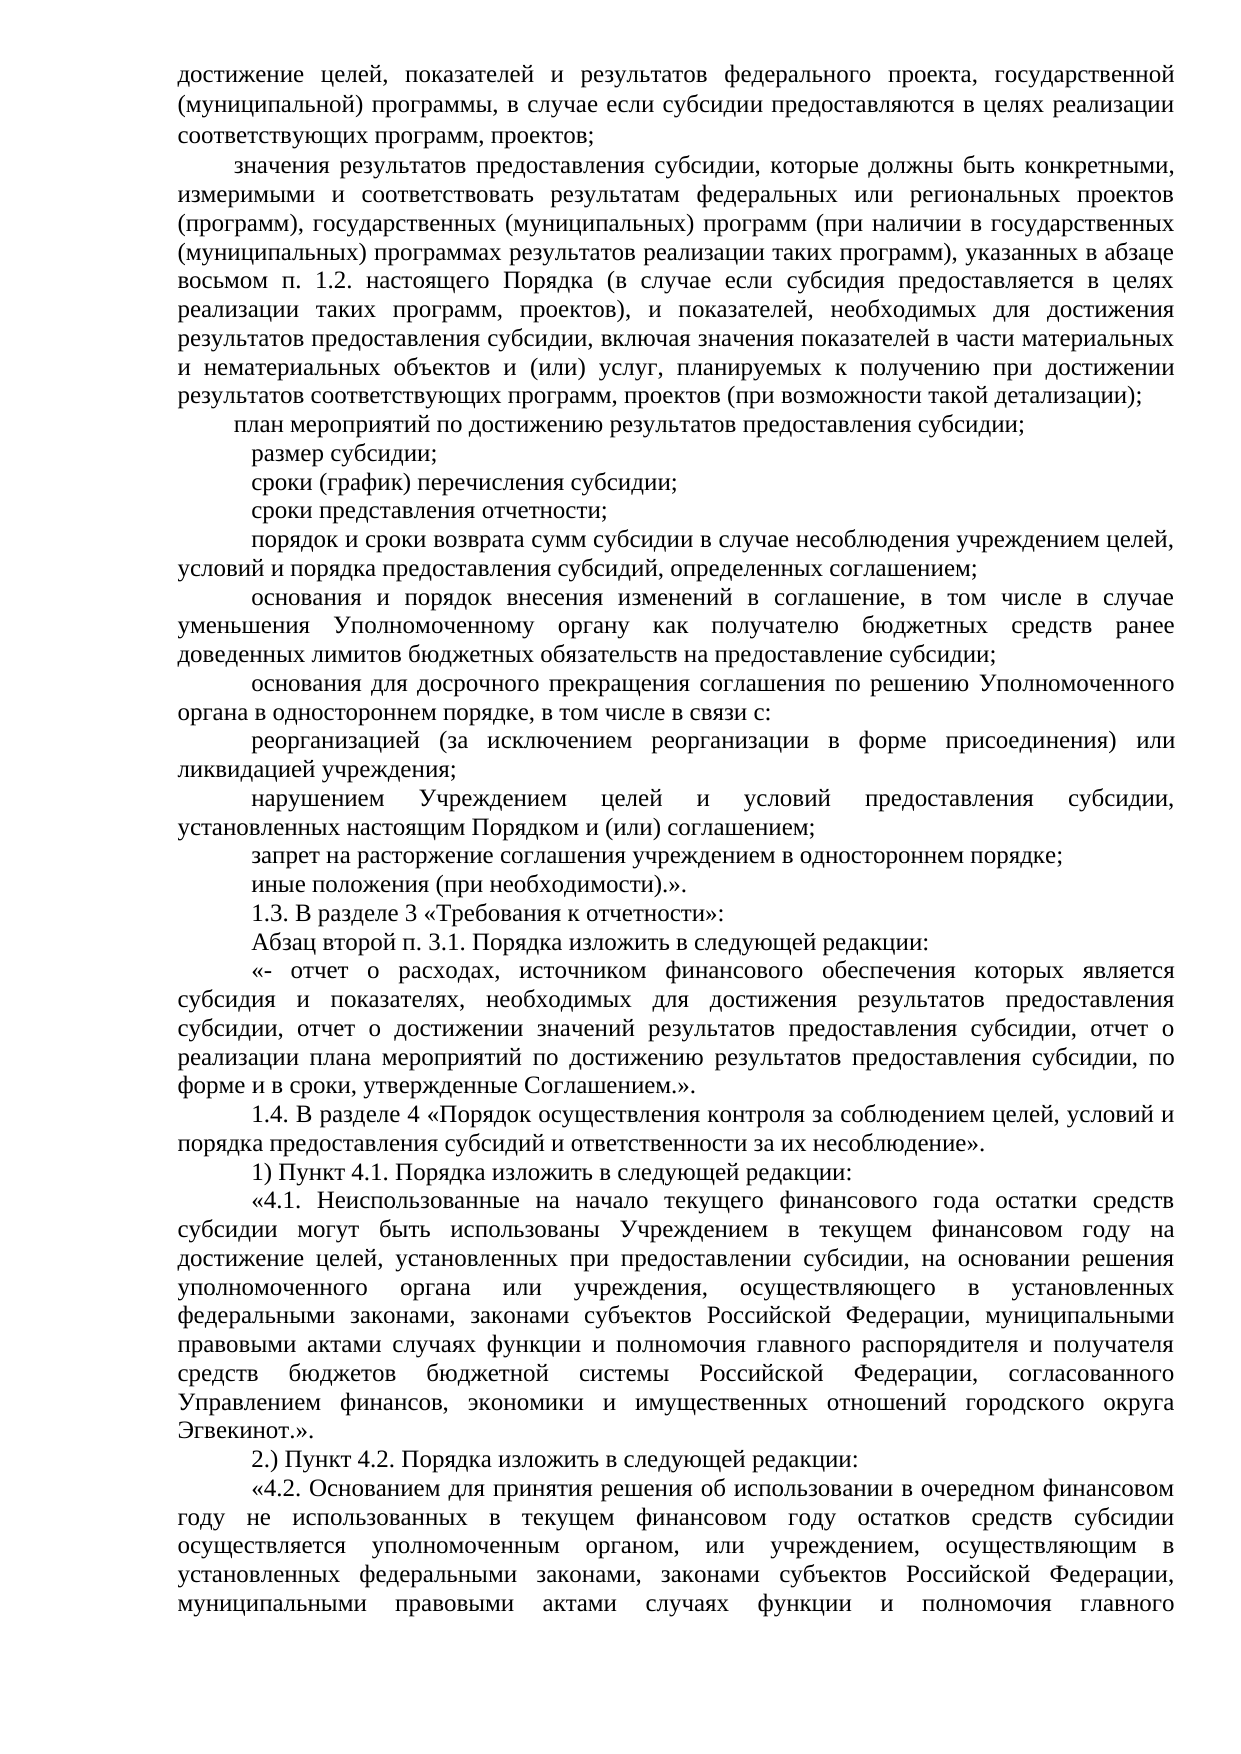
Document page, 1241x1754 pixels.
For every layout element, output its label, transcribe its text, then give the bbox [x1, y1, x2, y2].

text план мероприятий по достижению результатов предоставления субсидии; [177, 409, 1175, 438]
text сроки представления отчетности; [177, 495, 1175, 524]
text основания для досрочного прекращения соглашения по решению Уполномоченного органа в одностороннем порядке, в том числе в связи с: [177, 668, 1175, 725]
text «4.1. Неиспользованные на начало текущего финансового года остатки средств субсидии могут быть использованы Учреждением в текущем финансовом году на достижение целей, установленных при предоставлении субсидии, на основании решения уполномоченного органа или учреждения, осуществляющего в установленных федеральными законами, законами субъектов Российской Федерации, муниципальными правовыми актами случаях функции и полномочия главного распорядителя и получателя средств бюджетов бюджетной системы Российской Федерации, согласованного Управлением финансов, экономики и имущественных отношений городского округа Эгвекинот.». [177, 1185, 1175, 1444]
text значения результатов предоставления субсидии, которые должны быть конкретными, измеримыми и соответствовать результатам федеральных или региональных проектов (программ), государственных (муниципальных) программ (при наличии в государственных (муниципальных) программах результатов реализации таких программ), указанных в абзаце восьмом п. 1.2. настоящего Порядка (в случае если субсидия предоставляется в целях реализации таких программ, проектов), и показателей, необходимых для достижения результатов предоставления субсидии, включая значения показателей в части материальных и нематериальных объектов и (или) услуг, планируемых к получению при достижении результатов соответствующих программ, проектов (при возможности такой детализации); [177, 150, 1175, 409]
text 1.3. В разделе 3 «Требования к отчетности»: [177, 898, 1175, 927]
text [177, 59, 1175, 149]
text порядок и сроки возврата сумм субсидии в случае несоблюдения учреждением целей, условий и порядка предоставления субсидий, определенных соглашением; [177, 524, 1175, 582]
text сроки (график) перечисления субсидии; [177, 467, 1175, 495]
text «- отчет о расходах, источником финансового обеспечения которых является субсидия и показателях, необходимых для достижения результатов предоставления субсидии, отчет о достижении значений результатов предоставления субсидии, отчет о реализации плана мероприятий по достижению результатов предоставления субсидии, по форме и в сроки, утвержденные Соглашением.». [177, 955, 1175, 1099]
text размер субсидии; [177, 438, 1175, 467]
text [177, 1473, 1175, 1617]
text 1) Пункт 4.1. Порядка изложить в следующей редакции: [177, 1157, 1175, 1185]
text Абзац второй п. 3.1. Порядка изложить в следующей редакции: [177, 927, 1175, 955]
text основания и порядок внесения изменений в соглашение, в том числе в случае уменьшения Уполномоченному органу как получателю бюджетных средств ранее доведенных лимитов бюджетных обязательств на предоставление субсидии; [177, 582, 1175, 668]
text 1.4. В разделе 4 «Порядок осуществления контроля за соблюдением целей, условий и порядка предоставления субсидий и ответственности за их несоблюдение». [177, 1099, 1175, 1157]
text 2.) Пункт 4.2. Порядка изложить в следующей редакции: [177, 1444, 1175, 1473]
text запрет на расторжение соглашения учреждением в одностороннем порядке; [177, 840, 1175, 869]
text нарушением Учреждением целей и условий предоставления субсидии, установленных настоящим Порядком и (или) соглашением; [177, 783, 1175, 840]
text реорганизацией (за исключением реорганизации в форме присоединения) или ликвидацией учреждения; [177, 725, 1175, 783]
text иные положения (при необходимости).». [177, 869, 1175, 898]
